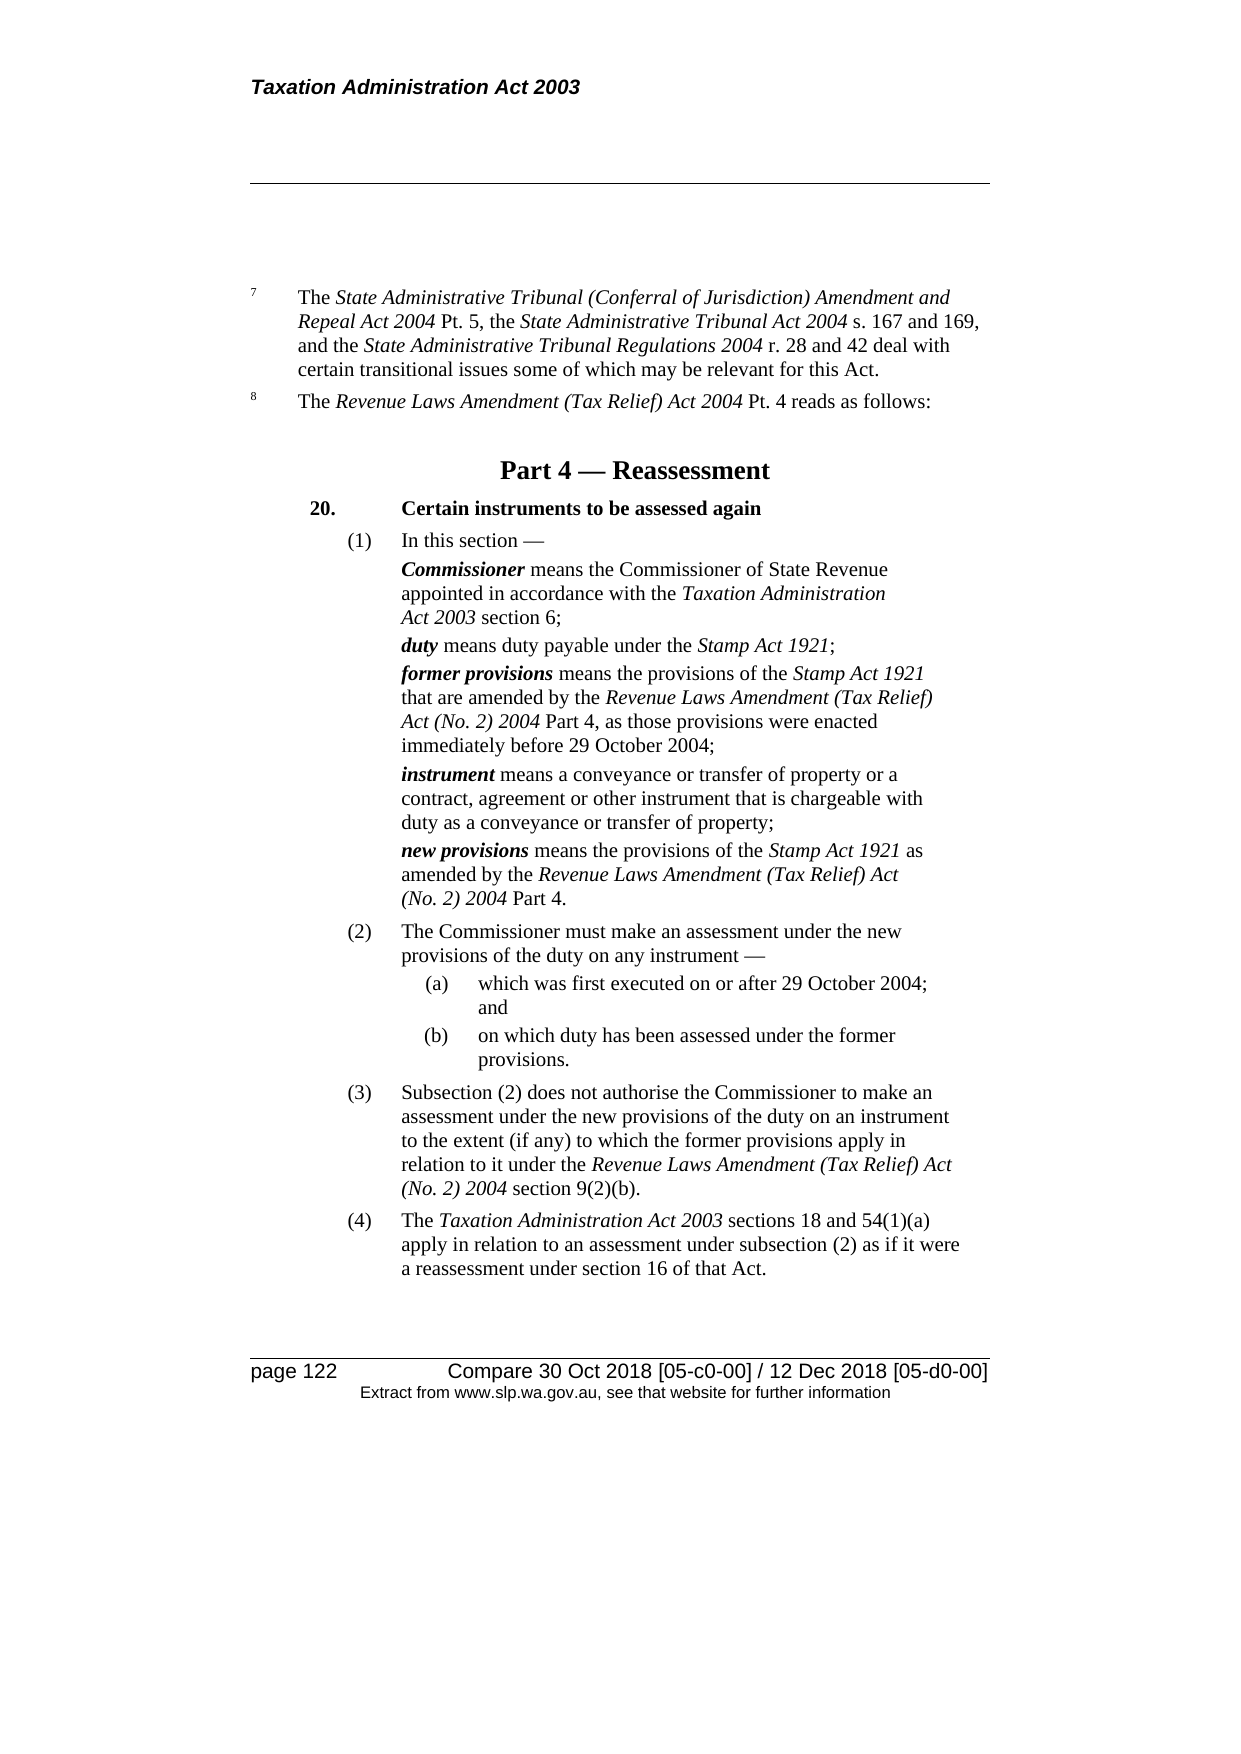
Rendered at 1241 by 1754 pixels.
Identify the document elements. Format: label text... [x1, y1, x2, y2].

text 7 The State Administrative Tribunal (Conferral of Jurisdiction) Amendment and Repeal Act 2004 Pt. 5, the State Administrative Tribunal Act 2004 s. 167 and 169, and the State Administrative Tribunal Regulations 2004 r. 28 and 42 deal with certain transitional issues some of which may be relevant for this Act. [250, 284, 990, 381]
text new provisions means the provisions of the Stamp Act 1921 as amended by the Revenue Laws Amendment (Tax Relief) Act (No. 2) 2004 Part 4. [309, 838, 960, 910]
text (b) on which duty has been assessed under the former provisions. [389, 1023, 960, 1071]
text (1) In this section — [312, 528, 960, 552]
text (4) The Taxation Administration Act 2003 sections 18 and 54(1)(a) apply in relation to an assessment under subsection (2) as if it were a reassessment under section 16 of that Act. [312, 1208, 960, 1280]
text (a) which was first executed on or after 29 October 2004; and [389, 971, 960, 1019]
text (3) Subsection (2) does not authorise the Commissioner to make an assessment under the new provisions of the duty on an instrument to the extent (if any) to which the former provisions apply in relation to it under the Revenue Laws Amendment (Tax Relief) Act (No. 2) 2004 section 9(2)(b). [312, 1079, 960, 1200]
subtitle 20. Certain instruments to be assessed again [309, 496, 960, 520]
text (2) The Commissioner must make an assessment under the new provisions of the duty on any instrument — [312, 918, 960, 967]
text duty means duty payable under the Stamp Act 1921; [309, 633, 960, 657]
text 8 The Revenue Laws Amendment (Tax Relief) Act 2004 Pt. 4 reads as follows: [250, 389, 990, 413]
text former provisions means the provisions of the Stamp Act 1921 that are amended by the Revenue Laws Amendment (Tax Relief) Act (No. 2) 2004 Part 4, as those provisions were enacted immediately before 29 October 2004; [309, 661, 960, 757]
subtitle Part 4 — Reassessment [309, 454, 960, 486]
text instrument means a conveyance or transfer of property or a contract, agreement or other instrument that is chargeable with duty as a conveyance or transfer of property; [309, 762, 960, 834]
text Commissioner means the Commissioner of State Revenue appointed in accordance with the Taxation Administration Act 2003 section 6; [309, 557, 960, 629]
